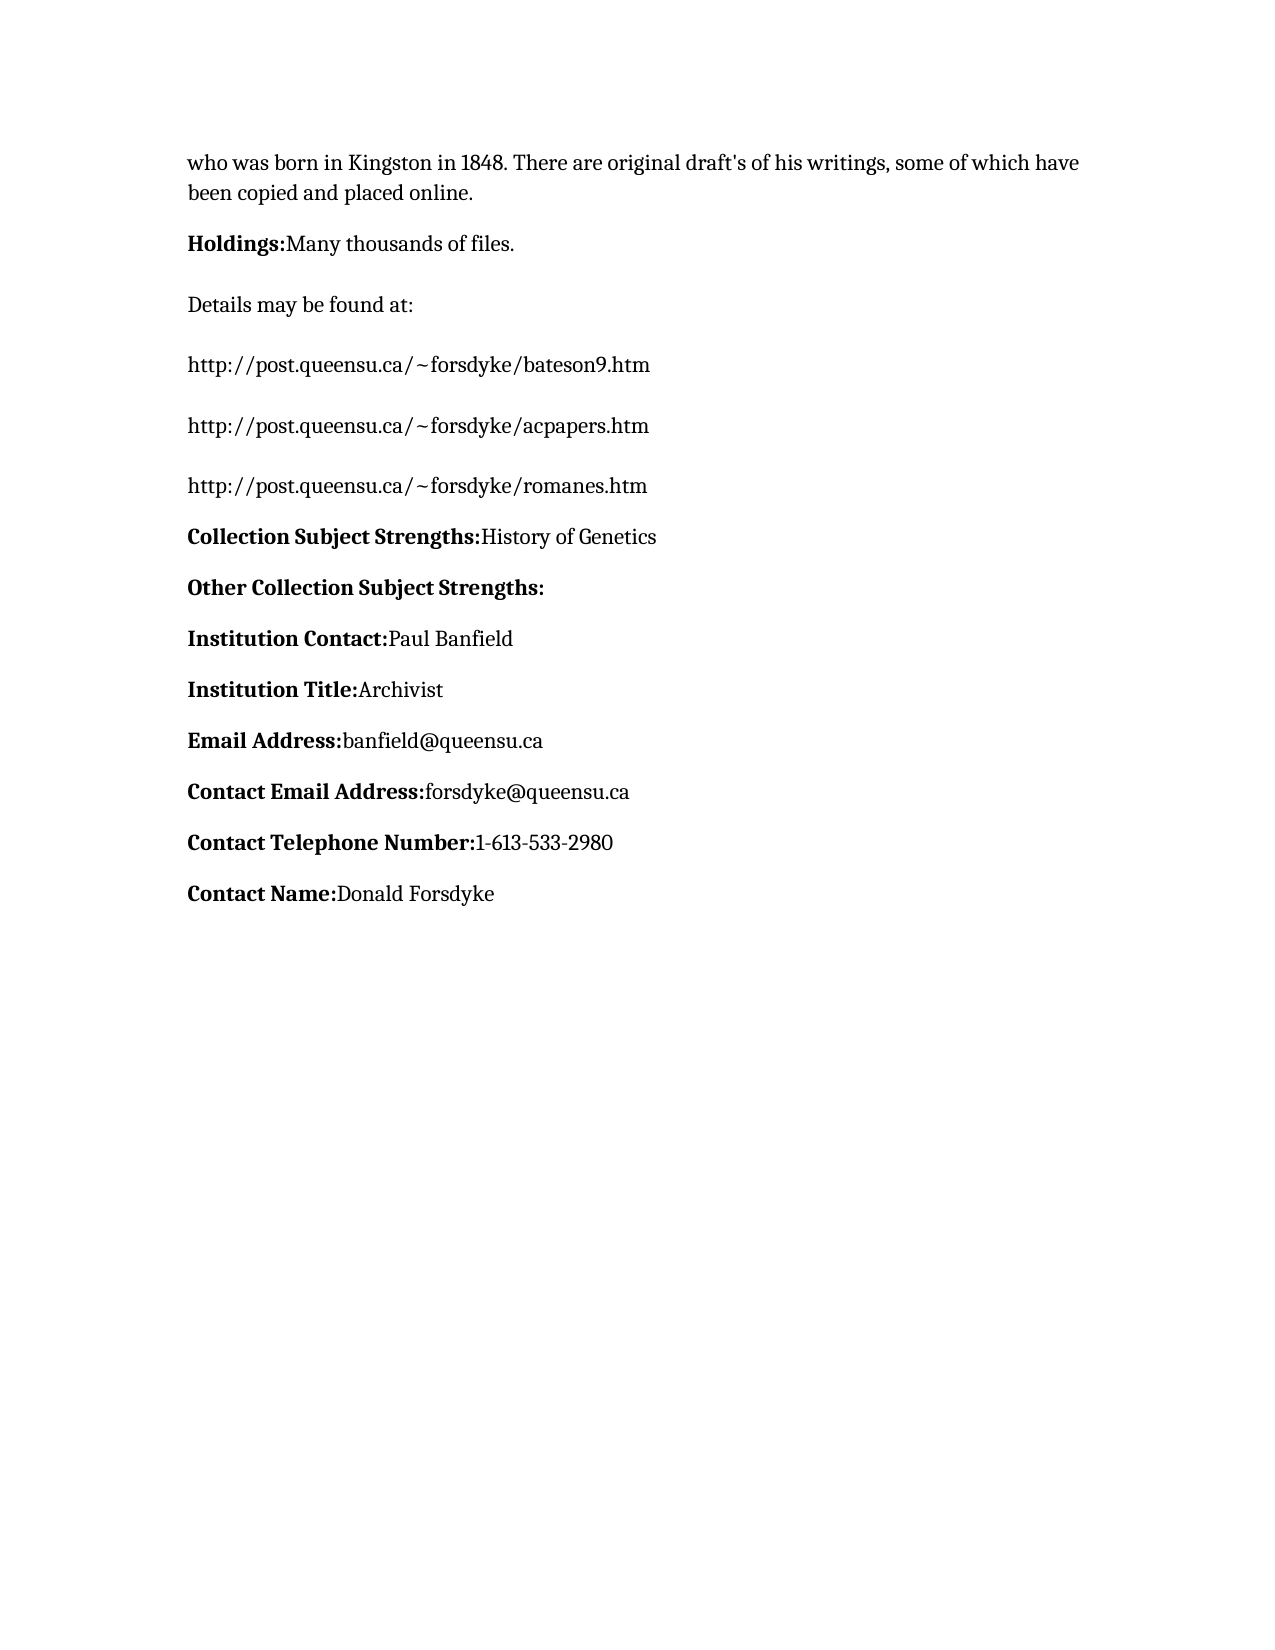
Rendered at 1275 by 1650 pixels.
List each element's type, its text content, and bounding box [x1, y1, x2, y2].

text Email Address:banfield@queensu.ca [187, 728, 1087, 754]
text Other Collection Subject Strengths: [187, 575, 1087, 601]
text Collection Subject Strengths:History of Genetics [187, 524, 1087, 550]
text Contact Telephone Number:1-613-533-2980 [187, 830, 1087, 857]
text Institution Title:Archivist [187, 677, 1087, 703]
text Contact Email Address:forsdyke@queensu.ca [187, 779, 1087, 806]
text Contact Name:Donald Forsdyke [187, 881, 1087, 908]
text Holdings:Many thousands of files. Details may be found at: http://post.queensu.ca/~forsdyke/bateson9.htm http://post.queensu.ca/~forsdyke/acpapers.htm http://post.queensu.ca/~forsdyke/romanes.htm [187, 231, 1087, 499]
text Institution Contact:Paul Banfield [187, 626, 1087, 652]
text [187, 150, 1087, 207]
